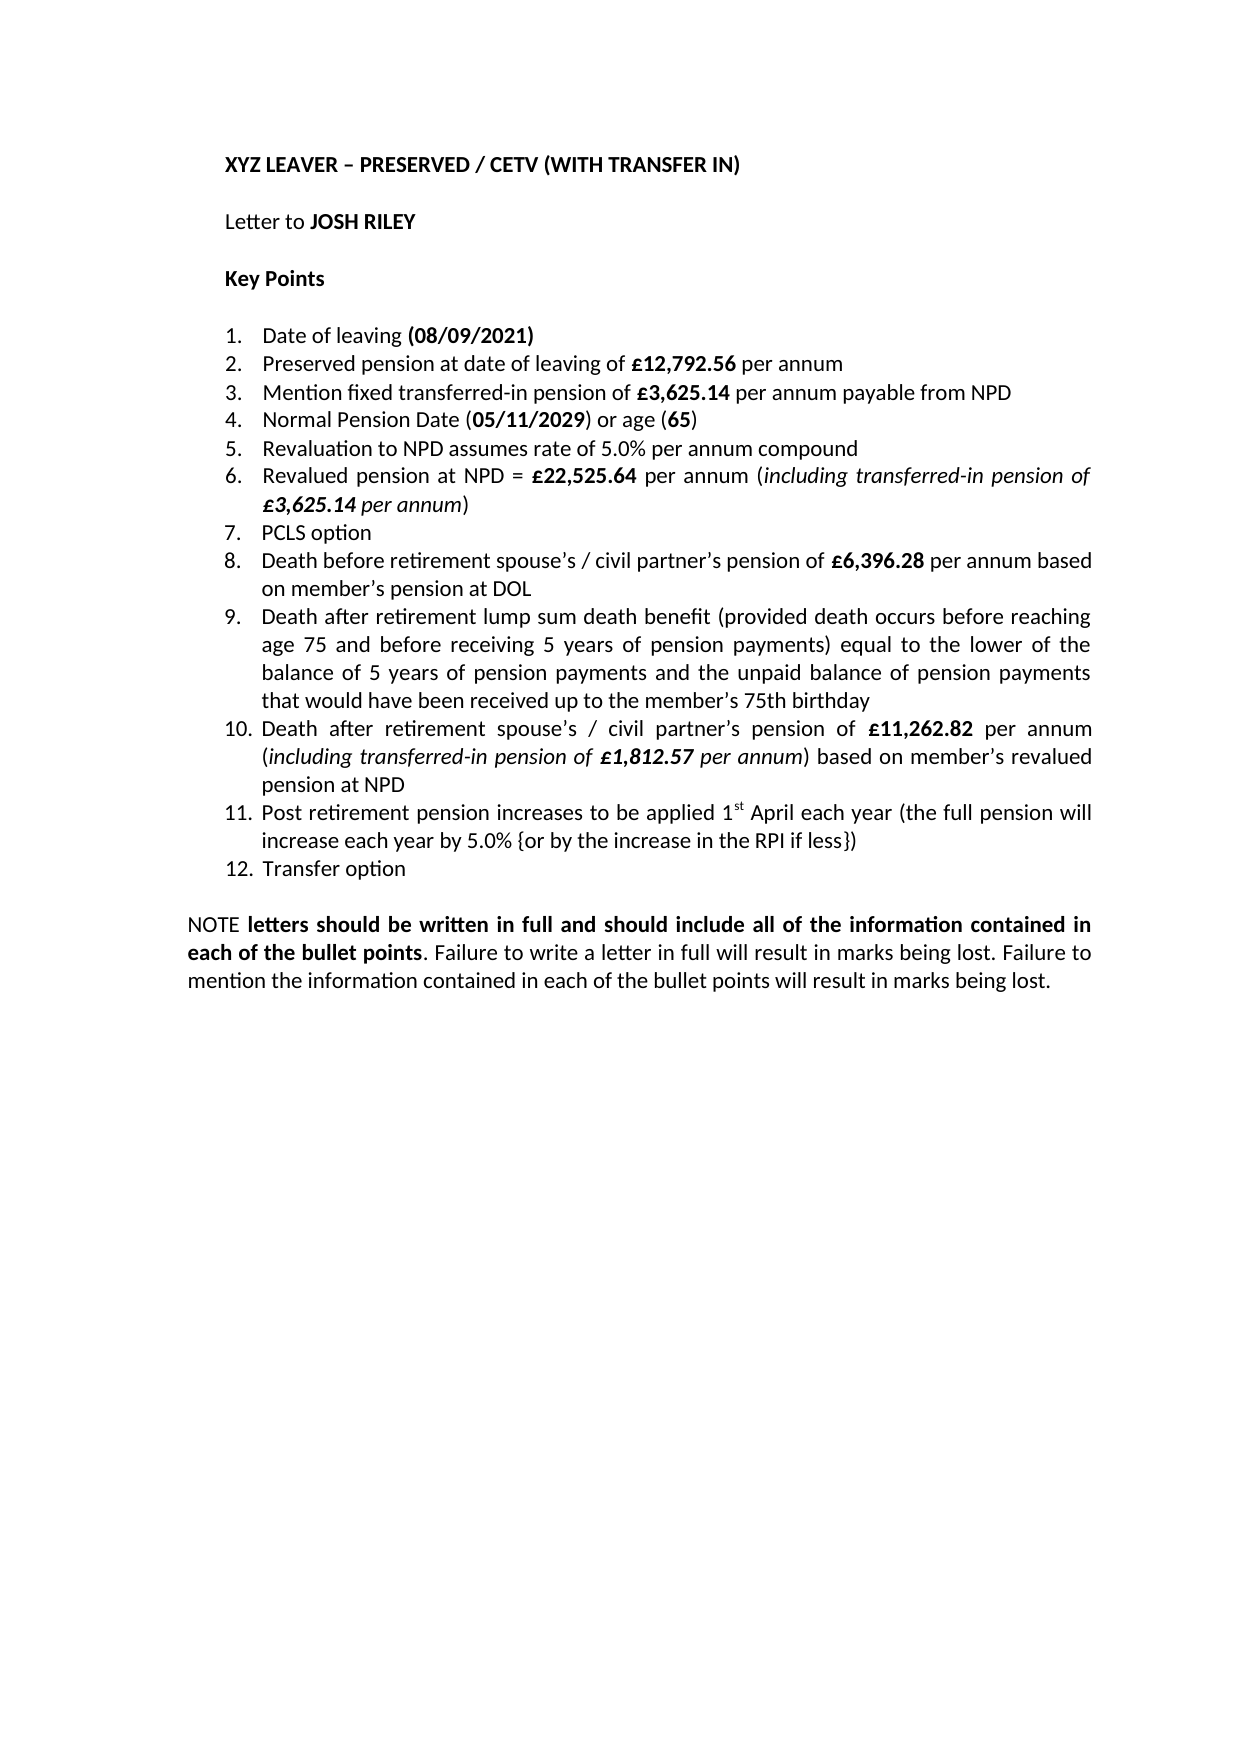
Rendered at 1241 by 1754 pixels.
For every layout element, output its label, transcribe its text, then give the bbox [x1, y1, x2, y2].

list Revalued pension at NPD = £22,525.64 per annum (including transferred-in pension of £3,625.14 per annum) [225, 462, 1093, 518]
list Post retirement pension increases to be applied 1st April each year (the full pension will increase each year by 5.0% {or by the increase in the RPI if less}) [224, 798, 1093, 854]
text Letter to JOSH RILEY [225, 207, 1093, 235]
text XYZ LEAVER – PRESERVED / CETV (WITH TRANSFER IN) [225, 150, 1093, 178]
list Revaluation to NPD assumes rate of 5.0% per annum compound [225, 434, 1093, 462]
list Transfer option [225, 854, 1093, 882]
list PCLS option [224, 518, 1093, 546]
list Date of leaving (08/09/2021) [225, 322, 1093, 349]
list Preserved pension at date of leaving of £12,792.56 per annum [225, 349, 1093, 378]
text Key Points [225, 264, 1093, 292]
text NOTE letters should be written in full and should include all of the information contained in each of the bullet points. Failure to write a letter in full will result in marks being lost. Failure to mention the information contained in each of the bullet points will result in marks being lost. [187, 910, 1093, 994]
list Mention fixed transferred-in pension of £3,625.14 per annum payable from NPD [225, 378, 1093, 406]
list Death before retirement spouse’s / civil partner’s pension of £6,396.28 per annum based on member’s pension at DOL [224, 546, 1093, 602]
list Death after retirement lump sum death benefit (provided death occurs before reaching age 75 and before receiving 5 years of pension payments) equal to the lower of the balance of 5 years of pension payments and the unpaid balance of pension payments that would have been received up to the member’s 75th birthday [224, 602, 1093, 714]
list Normal Pension Date (05/11/2029) or age (65) [225, 406, 1093, 434]
list Death after retirement spouse’s / civil partner’s pension of £11,262.82 per annum (including transferred-in pension of £1,812.57 per annum) based on member’s revalued pension at NPD [224, 714, 1093, 798]
